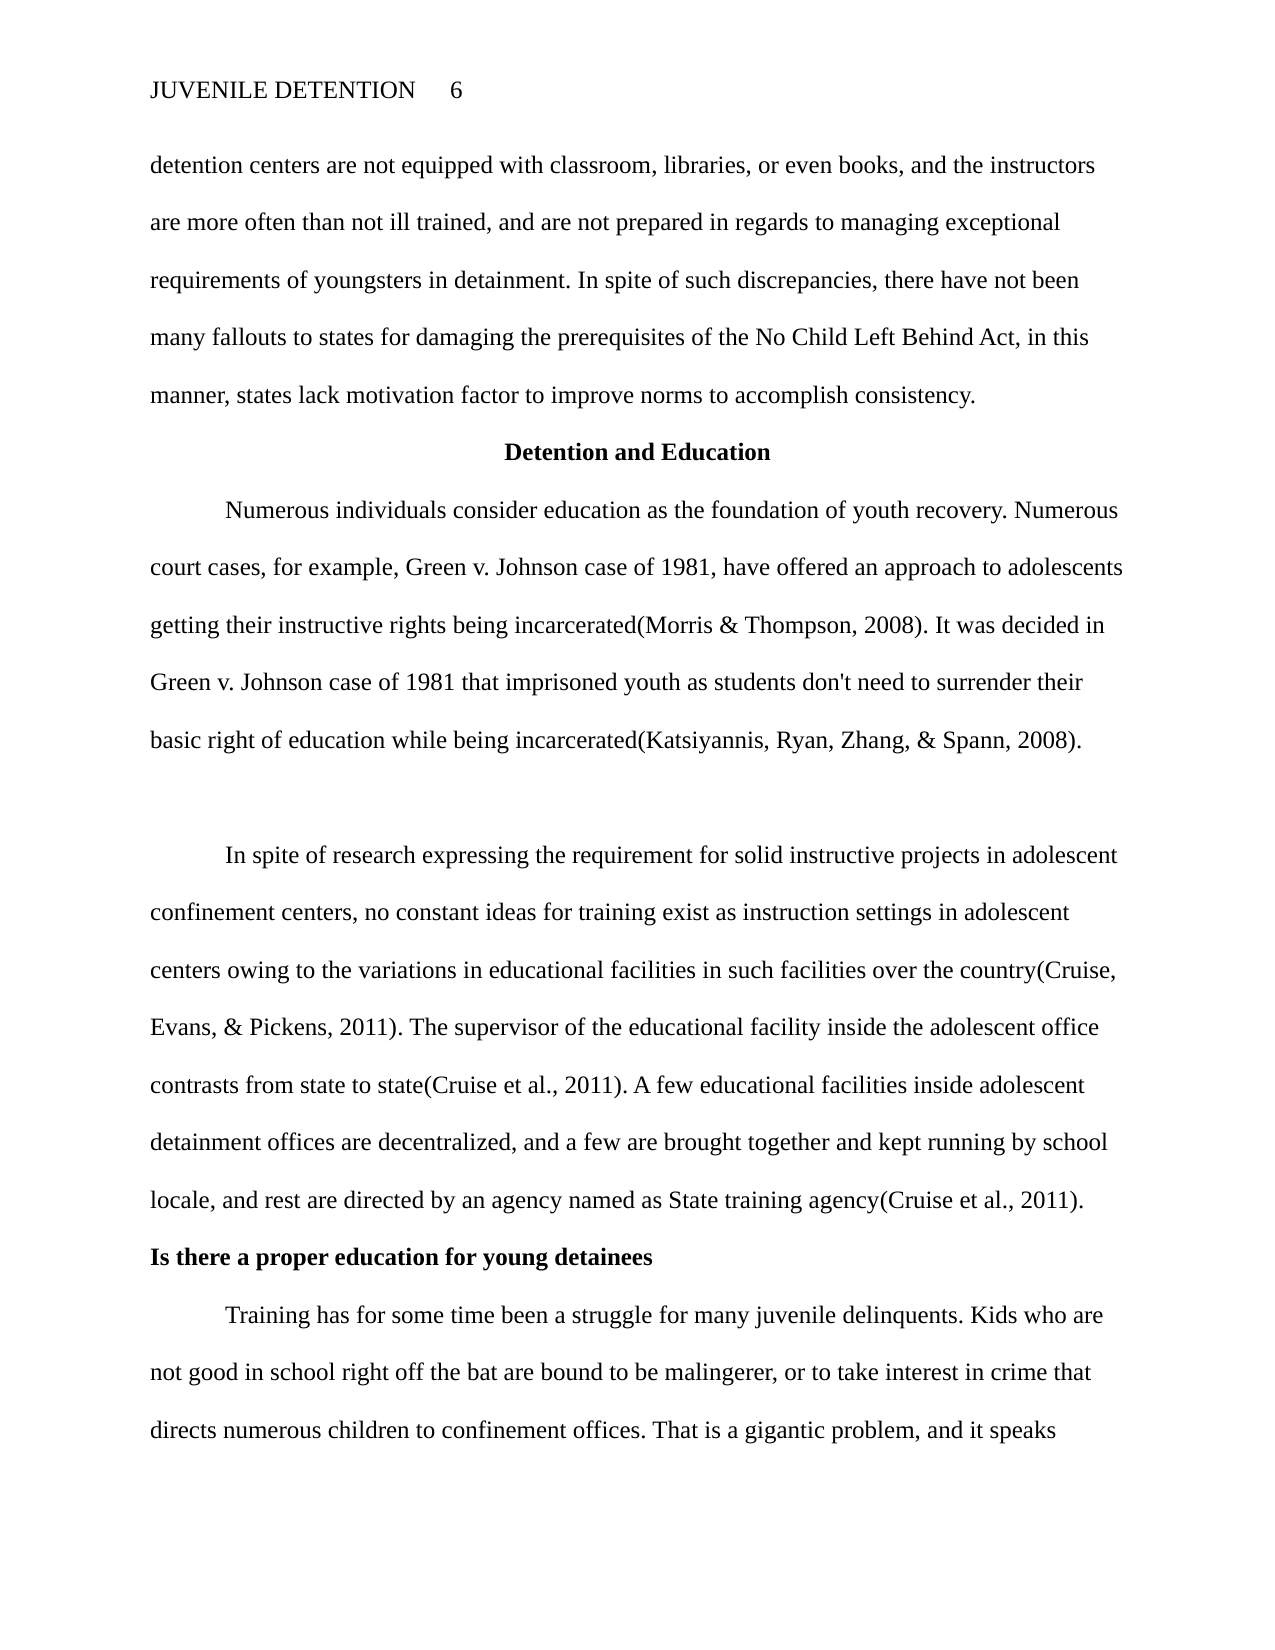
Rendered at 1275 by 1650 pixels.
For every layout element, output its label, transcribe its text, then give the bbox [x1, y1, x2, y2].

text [150, 150, 1125, 409]
subtitle Detention and Education [150, 437, 1125, 466]
subtitle Is there a proper education for young detainees [150, 1242, 1125, 1271]
text In spite of research expressing the requirement for solid instructive projects in adolescent confinement centers, no constant ideas for training exist as instruction settings in adolescent centers owing to the variations in educational facilities in such facilities over the country(Cruise, Evans, & Pickens, 2011). The supervisor of the educational facility inside the adolescent office contrasts from state to state(Cruise et al., 2011). A few educational facilities inside adolescent detainment offices are decentralized, and a few are brought together and kept running by school locale, and rest are directed by an agency named as State training agency(Cruise et al., 2011). [150, 840, 1125, 1214]
text Numerous individuals consider education as the foundation of youth recovery. Numerous court cases, for example, Green v. Johnson case of 1981, have offered an approach to adolescents getting their instructive rights being incarcerated(Morris & Thompson, 2008). It was decided in Green v. Johnson case of 1981 that imprisoned youth as students don't need to surrender their basic right of education while being incarcerated(Katsiyannis, Ryan, Zhang, & Spann, 2008). [150, 495, 1125, 754]
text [150, 1300, 1125, 1444]
